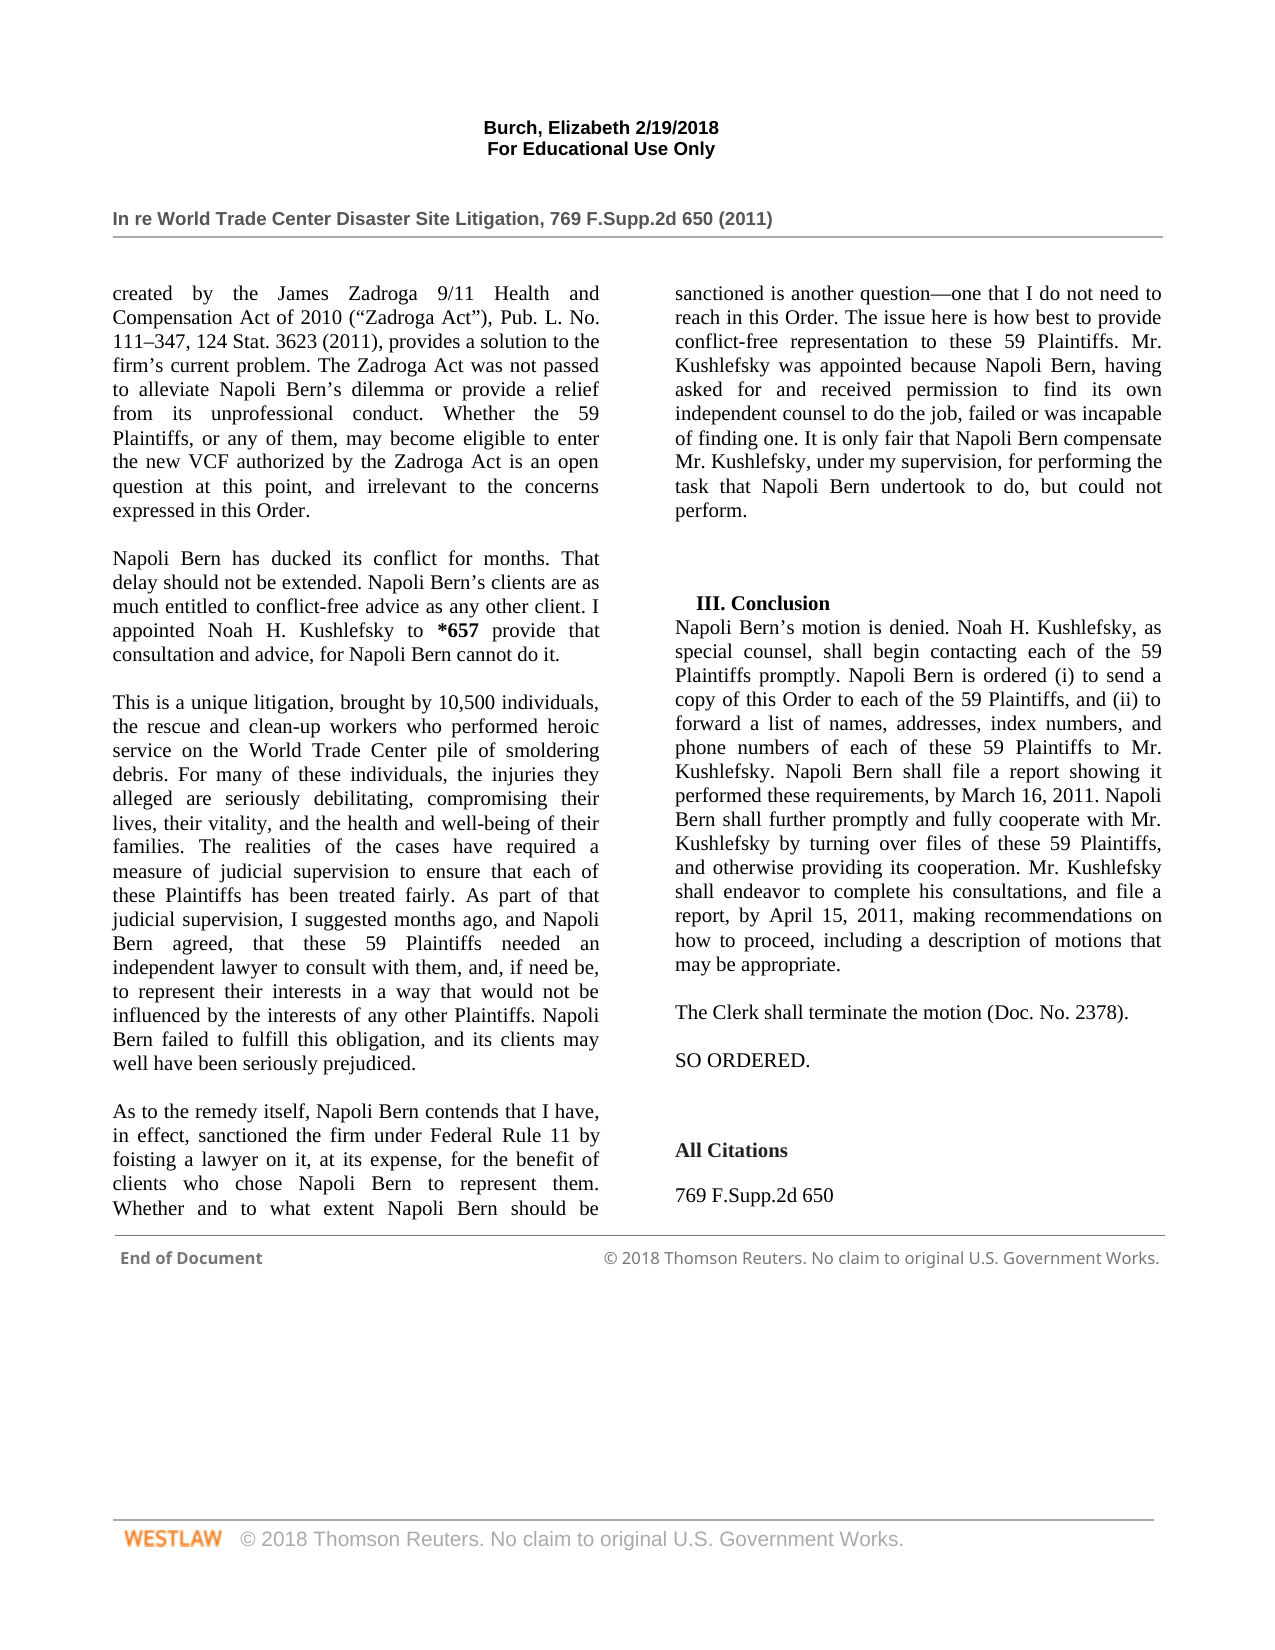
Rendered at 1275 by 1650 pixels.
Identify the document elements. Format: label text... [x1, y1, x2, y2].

table_header End of Document [115, 1236, 565, 1292]
text 769 F.Supp.2d 650 [675, 1182, 1162, 1207]
text SO ORDERED. [675, 1048, 1162, 1072]
text This is a unique litigation, brought by 10,500 individuals, the rescue and clean-up workers who performed heroic service on the World Trade Center pile of smoldering debris. For many of these individuals, the injuries they alleged are seriously debilitating, compromising their lives, their vitality, and the health and well-being of their families. The realities of the cases have required a measure of judicial supervision to ensure that each of these Plaintiffs has been treated fairly. As part of that judicial supervision, I suggested months ago, and Napoli Bern agreed, that these 59 Plaintiffs needed an independent lawyer to consult with them, and, if need be, to represent their interests in a way that would not be influenced by the interests of any other Plaintiffs. Napoli Bern failed to fulfill this obligation, and its clients may well have been seriously prejudiced. [112, 690, 600, 1075]
text All Citations [675, 1138, 1162, 1162]
text As to the remedy itself, Napoli Bern contends that I have, in effect, sanctioned the firm under Federal Rule 11 by foisting a lawyer on it, at its expense, for the benefit of clients who chose Napoli Bern to represent them. Whether and to what extent Napoli Bern should be sanctioned is another question—one that I do not need to reach in this Order. The issue here is how best to provide conflict-free representation to these 59 Plaintiffs. Mr. Kushlefsky was appointed because Napoli Bern, having asked for and received permission to find its own independent counsel to do the job, failed or was incapable of finding one. It is only fair that Napoli Bern compensate Mr. Kushlefsky, under my supervision, for performing the task that Napoli Bern undertook to do, but could not perform. [675, 281, 1162, 522]
text III. Conclusion [696, 591, 1162, 615]
text The Clerk shall terminate the motion (Doc. No. 2378). [675, 1000, 1162, 1024]
picture [112, 1530, 235, 1547]
text Napoli Bern’s motion is denied. Noah H. Kushlefsky, as special counsel, shall begin contacting each of the 59 Plaintiffs promptly. Napoli Bern is ordered (i) to send a copy of this Order to each of the 59 Plaintiffs, and (ii) to forward a list of names, addresses, index numbers, and phone numbers of each of these 59 Plaintiffs to Mr. Kushlefsky. Napoli Bern shall file a report showing it performed these requirements, by March 16, 2011. Napoli Bern shall further promptly and fully cooperate with Mr. Kushlefsky by turning over files of these 59 Plaintiffs, and otherwise providing its cooperation. Mr. Kushlefsky shall endeavor to complete his consultations, and file a report, by April 15, 2011, making recommendations on how to proceed, including a description of motions that may be appropriate. [675, 615, 1162, 976]
text As to the remedy itself, Napoli Bern contends that I have, in effect, sanctioned the firm under Federal Rule 11 by foisting a lawyer on it, at its expense, for the benefit of clients who chose Napoli Bern to represent them. Whether and to what extent Napoli Bern should be sanctioned is another question—one that I do not need to reach in this Order. The issue here is how best to provide conflict-free representation to these 59 Plaintiffs. Mr. Kushlefsky was appointed because Napoli Bern, having asked for and received permission to find its own independent counsel to do the job, failed or was incapable of finding one. It is only fair that Napoli Bern compensate Mr. Kushlefsky, under my supervision, for performing the task that Napoli Bern undertook to do, but could not perform. [112, 1099, 600, 1219]
table_header © 2018 Thomson Reuters. No claim to original U.S. Government Works. [565, 1236, 1165, 1292]
text Napoli Bern has ducked its conflict for months. That delay should not be extended. Napoli Bern’s clients are as much entitled to conflict-free advice as any other client. I appointed Noah H. Kushlefsky to *657 provide that consultation and advice, for Napoli Bern cannot do it. [112, 546, 600, 666]
